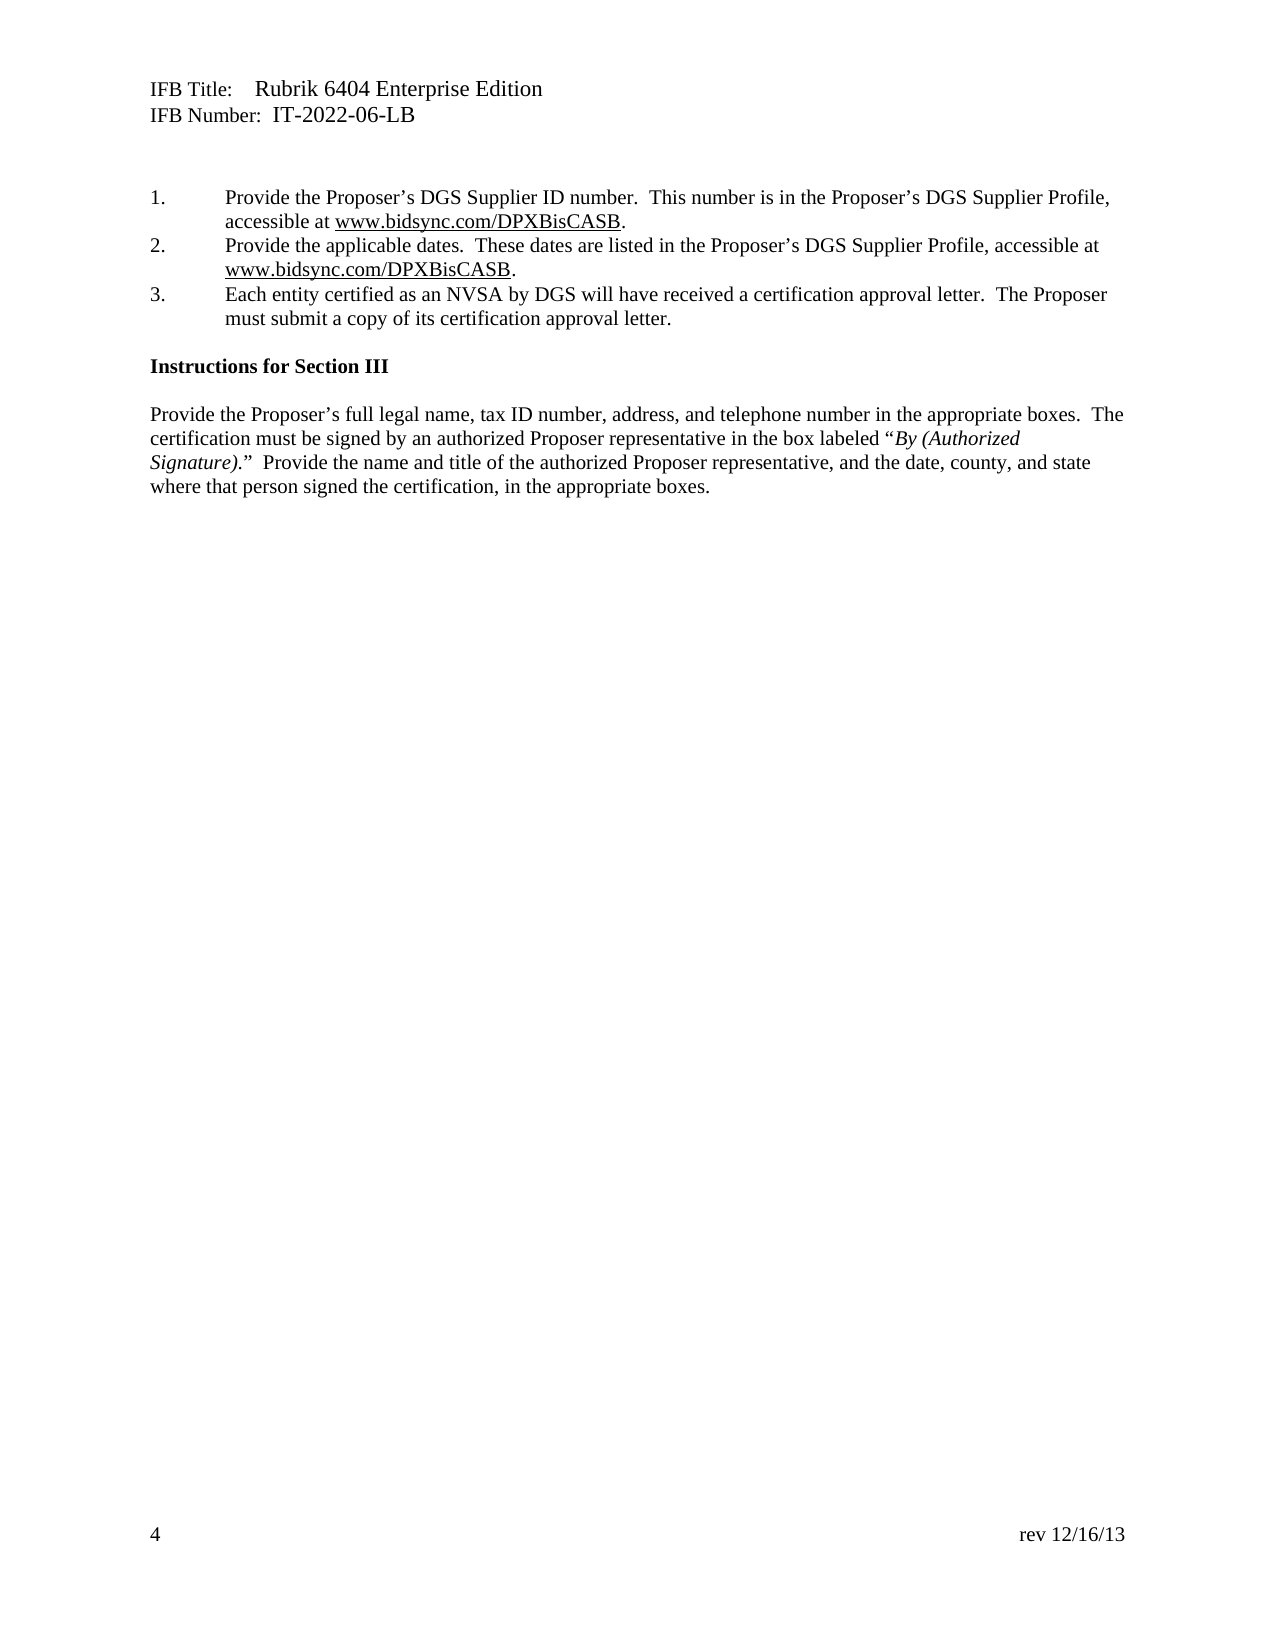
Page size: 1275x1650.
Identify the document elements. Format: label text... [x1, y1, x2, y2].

text 3. Each entity certified as an NVSA by DGS will have received a certification approval letter. The Proposer must submit a copy of its certification approval letter. [150, 281, 1125, 329]
text 1. Provide the Proposer’s DGS Supplier ID number. This number is in the Proposer’s DGS Supplier Profile, accessible at www.bidsync.com/DPXBisCASB. [150, 185, 1125, 233]
text Provide the Proposer’s full legal name, tax ID number, address, and telephone number in the appropriate boxes. The certification must be signed by an authorized Proposer representative in the box labeled “By (Authorized Signature).” Provide the name and title of the authorized Proposer representative, and the date, county, and state where that person signed the certification, in the appropriate boxes. [150, 402, 1125, 498]
text 2. Provide the applicable dates. These dates are listed in the Proposer’s DGS Supplier Profile, accessible at www.bidsync.com/DPXBisCASB. [150, 233, 1125, 281]
text Instructions for Section III [150, 354, 1125, 378]
